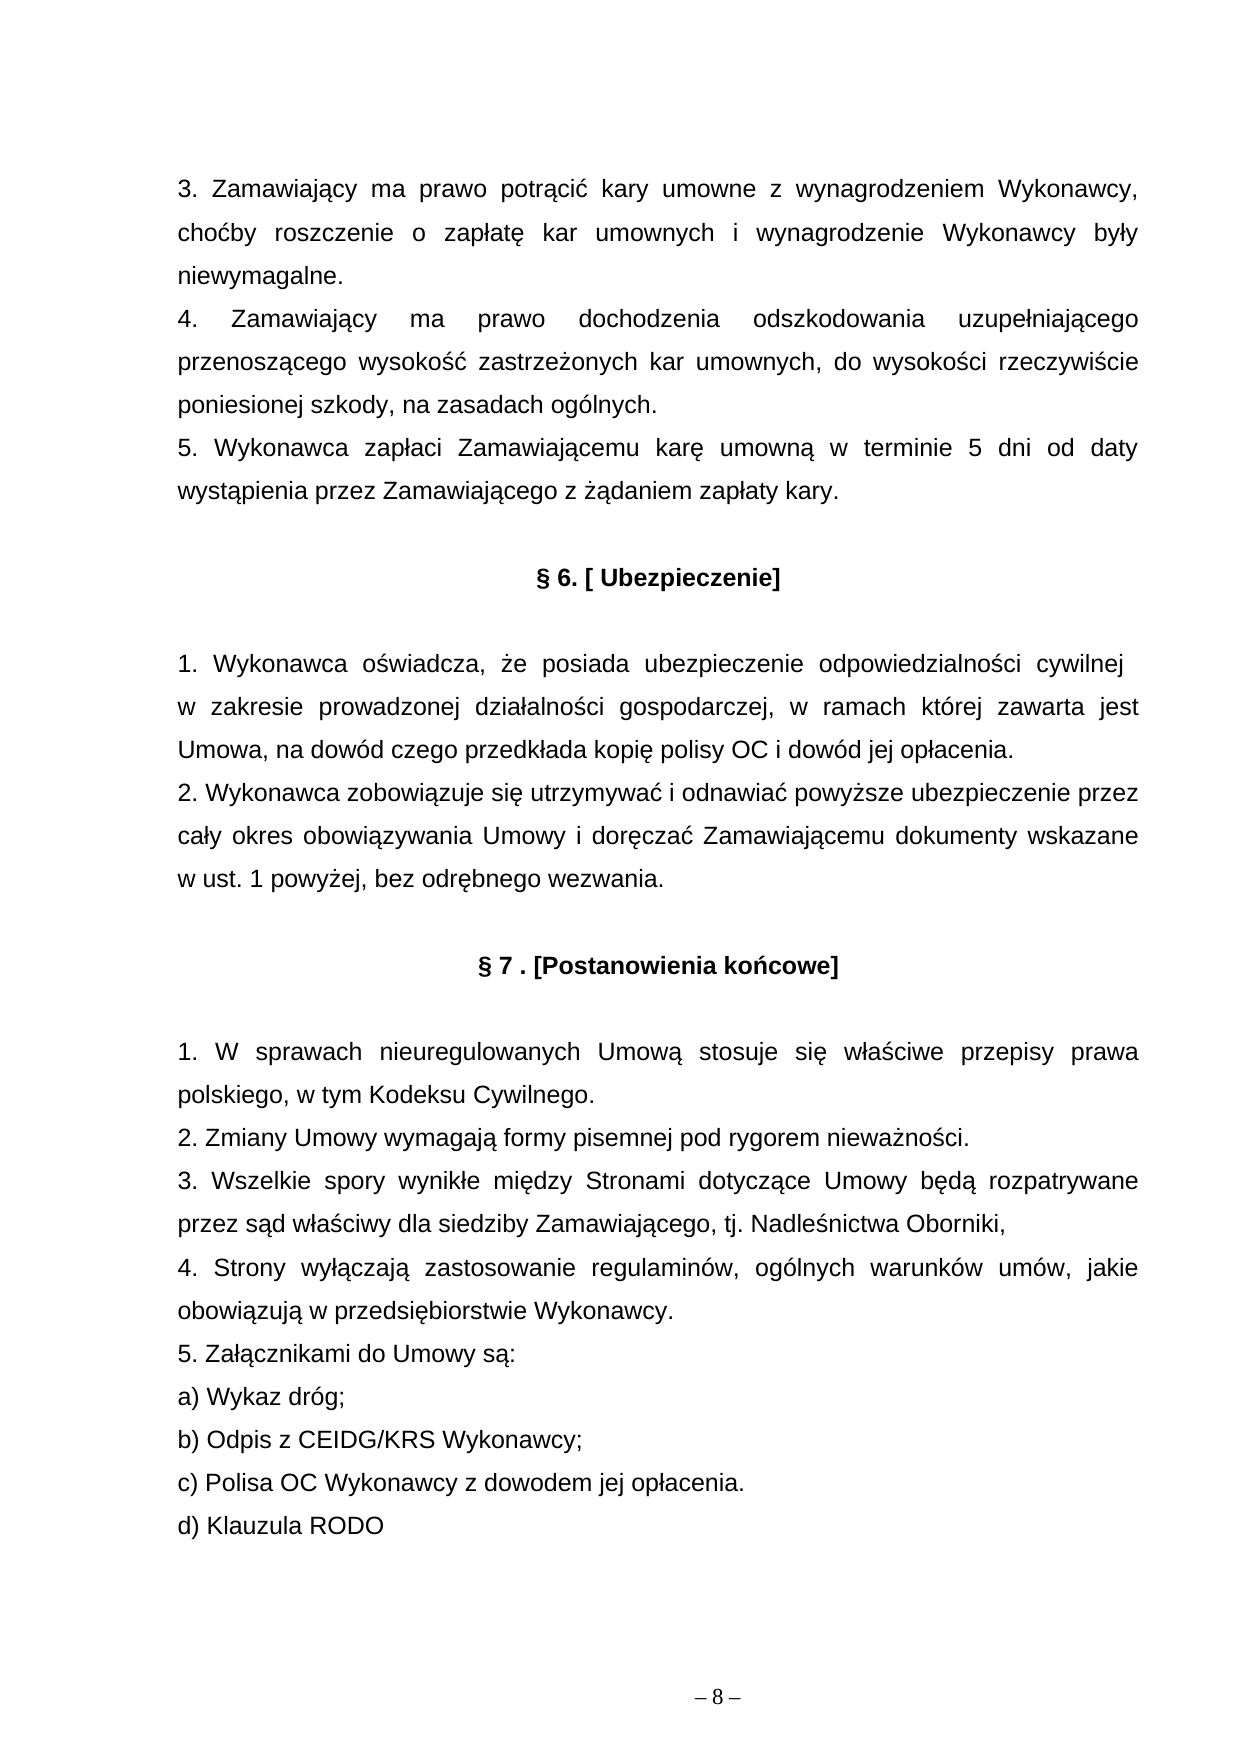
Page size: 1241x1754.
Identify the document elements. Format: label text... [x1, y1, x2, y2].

text 1. Wykonawca oświadcza, że posiada ubezpieczenie odpowiedzialności cywilnej w zakresie prowadzonej działalności gospodarczej, w ramach której zawarta jest Umowa, na dowód czego przedkłada kopię polisy OC i dowód jej opłacenia. [177, 649, 1140, 764]
text 2. Wykonawca zobowiązuje się utrzymywać i odnawiać powyższe ubezpieczenie przez cały okres obowiązywania Umowy i doręczać Zamawiającemu dokumenty wskazane w ust. 1 powyżej, bez odrębnego wezwania. [177, 778, 1140, 893]
text 5. Wykonawca zapłaci Zamawiającemu karę umowną w terminie 5 dni od daty wystąpienia przez Zamawiającego z żądaniem zapłaty kary. [177, 433, 1140, 505]
text 3. Zamawiający ma prawo potrącić kary umowne z wynagrodzeniem Wykonawcy, choćby roszczenie o zapłatę kar umownych i wynagrodzenie Wykonawcy były niewymagalne. [177, 174, 1140, 289]
text 4. Strony wyłączają zastosowanie regulaminów, ogólnych warunków umów, jakie obowiązują w przedsiębiorstwie Wykonawcy. [177, 1252, 1140, 1324]
text c) Polisa OC Wykonawcy z dowodem jej opłacenia. [177, 1468, 1140, 1497]
text 1. W sprawach nieuregulowanych Umową stosuje się właściwe przepisy prawa polskiego, w tym Kodeksu Cywilnego. [177, 1037, 1140, 1109]
text 4. Zamawiający ma prawo dochodzenia odszkodowania uzupełniającego przenoszącego wysokość zastrzeżonych kar umownych, do wysokości rzeczywiście poniesionej szkody, na zasadach ogólnych. [177, 304, 1140, 419]
text b) Odpis z CEIDG/KRS Wykonawcy; [177, 1425, 1140, 1454]
text 3. Wszelkie spory wynikłe między Stronami dotyczące Umowy będą rozpatrywane przez sąd właściwy dla siedziby Zamawiającego, tj. Nadleśnictwa Oborniki, [177, 1166, 1140, 1238]
text a) Wykaz dróg; [177, 1382, 1140, 1411]
text § 7 . [Postanowienia końcowe] [177, 951, 1140, 979]
text 5. Załącznikami do Umowy są: [177, 1339, 1140, 1367]
text d) Klauzula RODO [177, 1511, 1140, 1540]
text § 6. [ Ubezpieczenie] [177, 562, 1140, 591]
text 2. Zmiany Umowy wymagają formy pisemnej pod rygorem nieważności. [177, 1123, 1140, 1152]
